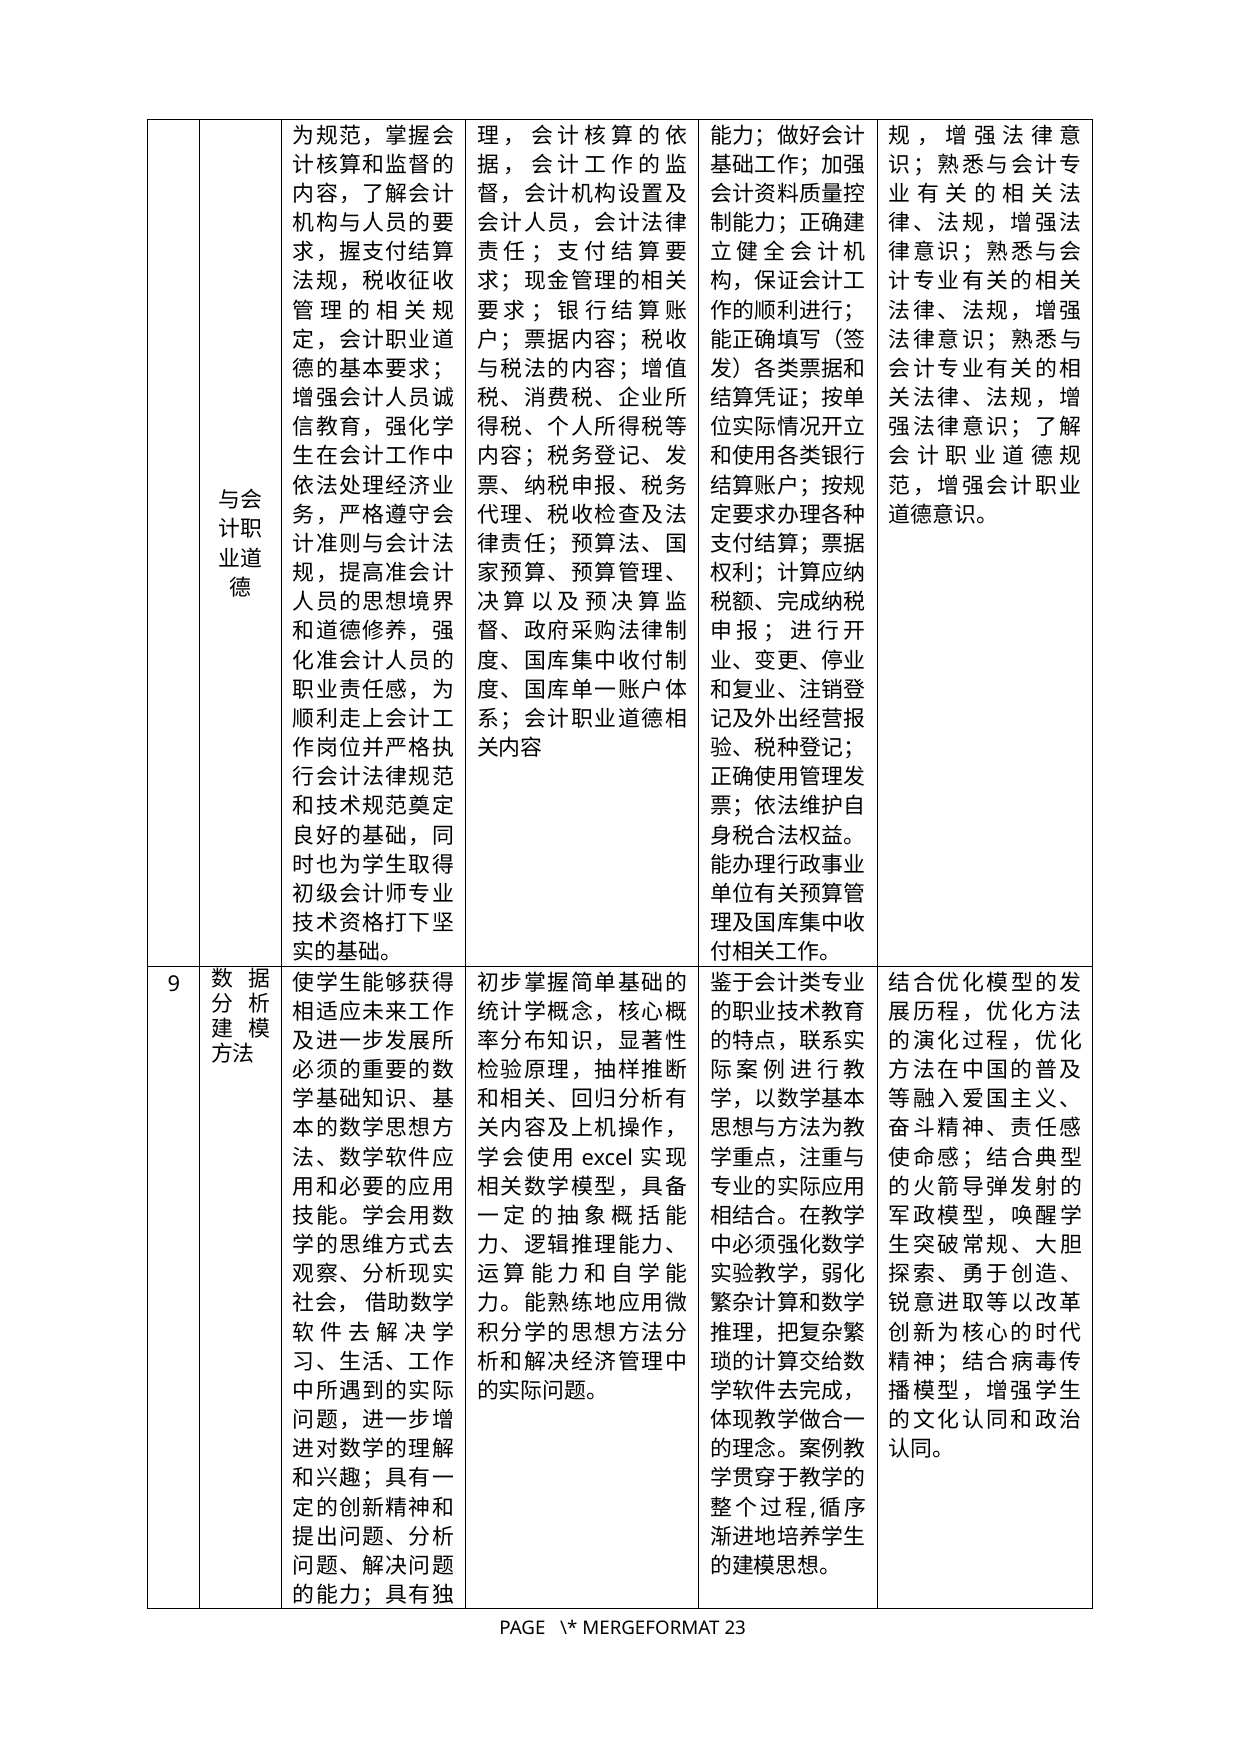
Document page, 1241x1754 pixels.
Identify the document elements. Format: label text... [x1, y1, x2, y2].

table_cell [466, 967, 698, 1608]
table_cell 9 [148, 967, 199, 1608]
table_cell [282, 967, 465, 1608]
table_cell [282, 120, 465, 966]
table_cell 数据分析建模方法 [200, 967, 281, 1608]
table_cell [878, 120, 1092, 966]
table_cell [878, 967, 1092, 1608]
table_cell 8 [148, 120, 199, 966]
table_cell 财经法规与会计职业道德 [200, 120, 281, 966]
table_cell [699, 120, 877, 966]
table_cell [699, 967, 877, 1608]
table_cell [466, 120, 698, 966]
